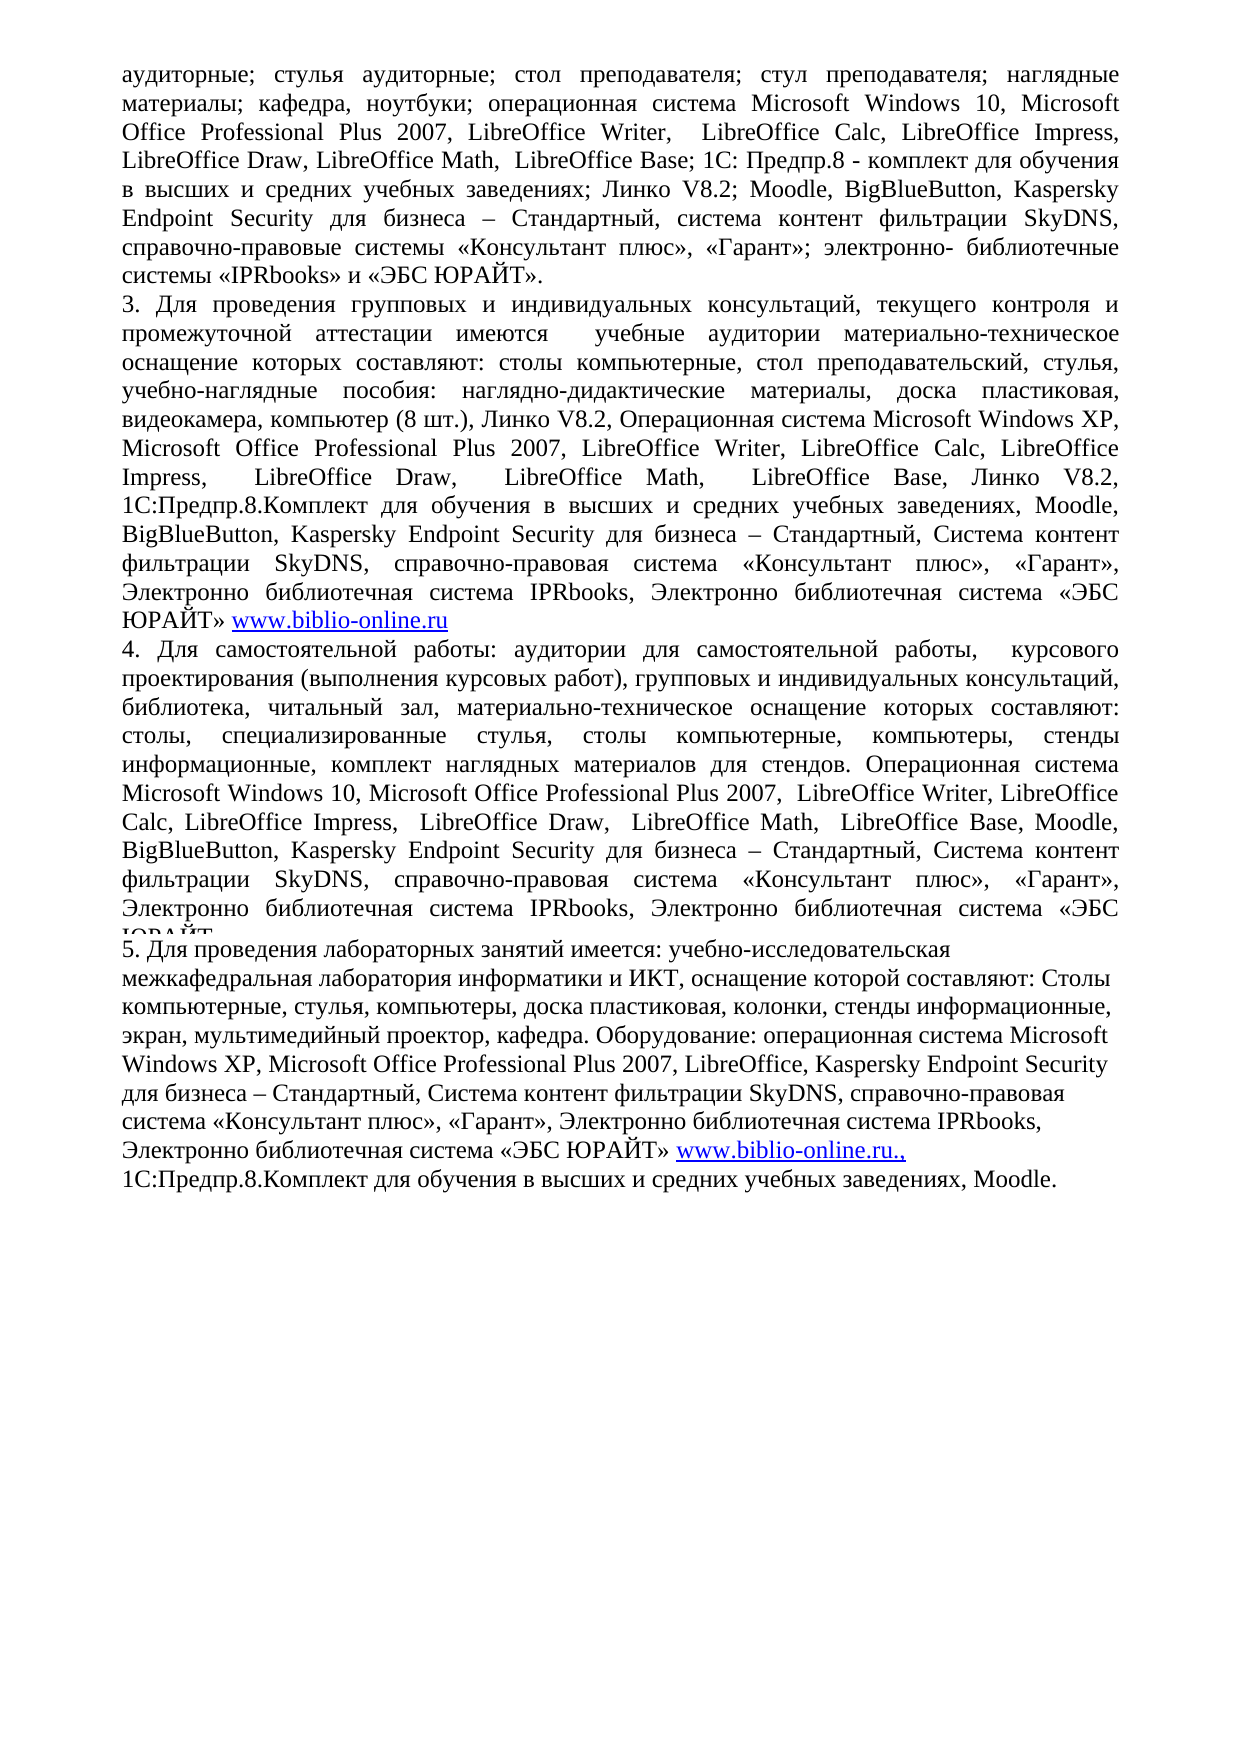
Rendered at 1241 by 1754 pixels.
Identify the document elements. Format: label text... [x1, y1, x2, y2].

table_header аудиторные; стулья аудиторные; стол преподавателя; стул преподавателя; наглядные материалы; кафедра, ноутбуки; операционная система Microsoft Windows 10, Microsoft Office Professional Plus 2007, LibreOffice Writer, LibreOffice Calc, LibreOffice Impress, LibreOffice Draw, LibreOffice Math, LibreOffice Base; 1С: Предпр.8 - комплект для обучения в высших и средних учебных заведениях; Линко V8.2; Moodle, BigBlueButton, Kaspersky Endpoint Security для бизнеса – Стандартный, система контент фильтрации SkyDNS, справочно-правовые системы «Консультант плюс», «Гарант»; электронно- библиотечные системы «IPRbooks» и «ЭБС ЮРАЙТ». 3. Для проведения групповых и индивидуальных консультаций, текущего контроля и промежуточной аттестации имеются учебные аудитории материально-техническое оснащение которых составляют: столы компьютерные, стол преподавательский, стулья, учебно-наглядные пособия: наглядно-дидактические материалы, доска пластиковая, видеокамера, компьютер (8 шт.), Линко V8.2, Операционная система Microsoft Windows XP, Microsoft Office Professional Plus 2007, LibreOffice Writer, LibreOffice Calc, LibreOffice Impress, LibreOffice Draw, LibreOffice Math, LibreOffice Base, Линко V8.2, 1С:Предпр.8.Комплект для обучения в высших и средних учебных заведениях, Moodle, BigBlueButton, Kaspersky Endpoint Security для бизнеса – Стандартный, Система контент фильтрации SkyDNS, справочно-правовая система «Консультант плюс», «Гарант», Электронно библиотечная система IPRbooks, Электронно библиотечная система «ЭБС ЮРАЙТ» www.biblio-online.ru 4. Для самостоятельной работы: аудитории для самостоятельной работы, курсового проектирования (выполнения курсовых работ), групповых и индивидуальных консультаций, библиотека, читальный зал, материально-техническое оснащение которых составляют: столы, специализированные стулья, столы компьютерные, компьютеры, стенды информационные, комплект наглядных материалов для стендов. Операционная система Microsoft Windows 10, Microsoft Office Professional Plus 2007, LibreOffice Writer, LibreOffice Calc, LibreOffice Impress, LibreOffice Draw, LibreOffice Math, LibreOffice Base, Moodle, BigBlueButton, Kaspersky Endpoint Security для бизнеса – Стандартный, Система контент фильтрации SkyDNS, справочно-правовая система «Консультант плюс», «Гарант», Электронно библиотечная система IPRbooks, Электронно библиотечная система «ЭБС ЮРАЙТ». [118, 59, 1124, 934]
table_cell 5. Для проведения лабораторных занятий имеется: учебно-исследовательская межкафедральная лаборатория информатики и ИКТ, оснащение которой составляют: Столы компьютерные, стулья, компьютеры, доска пластиковая, колонки, стенды информационные, экран, мультимедийный проектор, кафедра. Оборудование: операционная система Microsoft Windows XP, Microsoft Office Professional Plus 2007, LibreOffice, Kaspersky Endpoint Security для бизнеса – Стандартный, Система контент фильтрации SkyDNS, справочно-правовая система «Консультант плюс», «Гарант», Электронно библиотечная система IPRbooks, Электронно библиотечная система «ЭБС ЮРАЙТ» www.biblio-online.ru., 1С:Предпр.8.Комплект для обучения в высших и средних учебных заведениях, Moodle. [118, 934, 1124, 1220]
